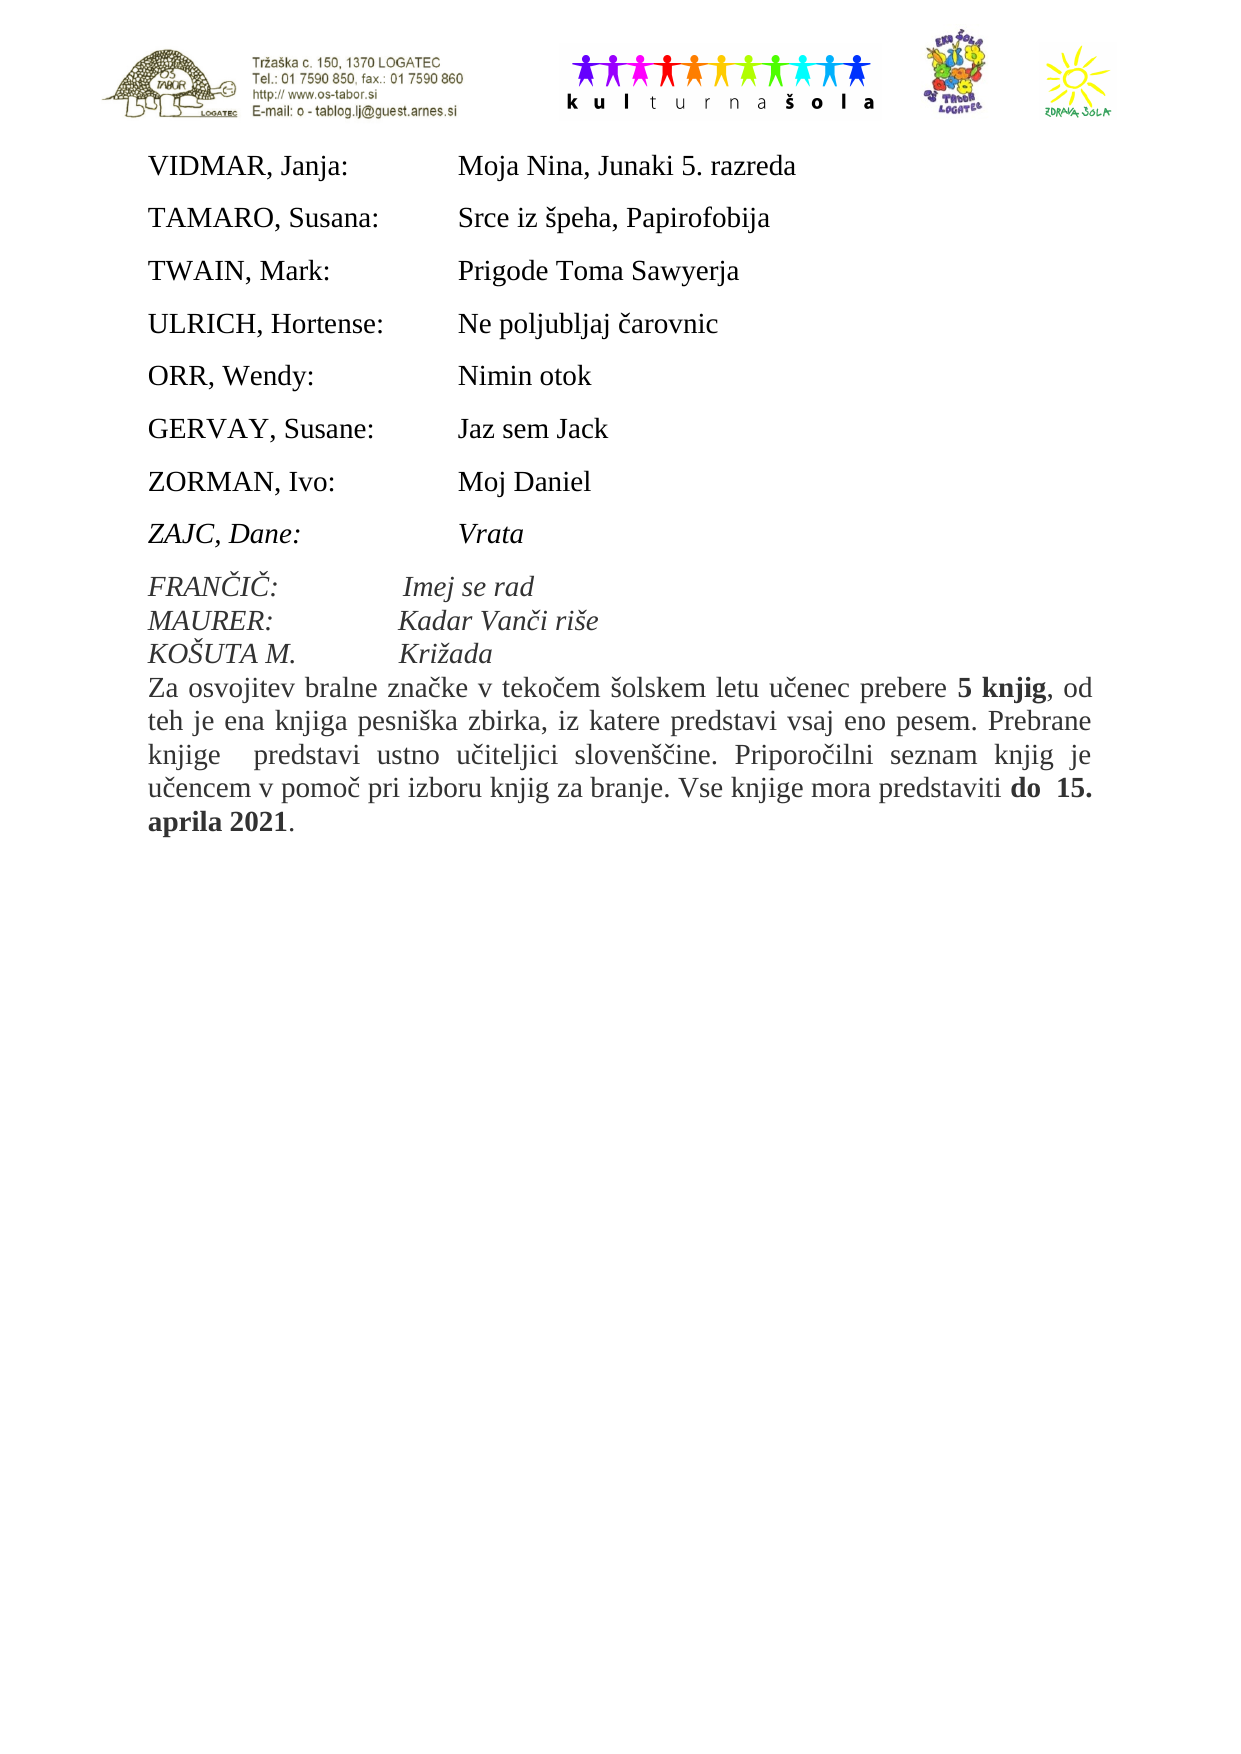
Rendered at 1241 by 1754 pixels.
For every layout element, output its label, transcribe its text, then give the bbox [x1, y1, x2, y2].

table_cell TWAIN, Mark: [148, 253, 458, 306]
table_cell Ne poljubljaj čarovnic [458, 306, 926, 358]
table_cell Prigode Toma Sawyerja [458, 253, 926, 306]
table_cell ULRICH, Hortense: [148, 306, 458, 358]
table_cell VIDMAR, Janja: [148, 148, 458, 200]
text MAURER: Kadar Vanči riše [148, 603, 1093, 636]
table_cell TAMARO, Susana: [148, 200, 458, 253]
table_cell ZAJC, Dane: [148, 517, 458, 569]
text Za osvojitev bralne značke v tekočem šolskem letu učenec prebere 5 knjig, od teh je ena knjiga pesniška zbirka, iz katere predstavi vsaj eno pesem. Prebrane knjige predstavi ustno učiteljici slovenščine. Priporočilni seznam knjig je učencem v pomoč pri izboru knjig za branje. Vse knjige mora predstaviti do 15. aprila 2021. [148, 670, 1093, 838]
table_cell GERVAY, Susane: [148, 411, 458, 464]
table_cell Jaz sem Jack [458, 411, 926, 464]
table_cell ORR, Wendy: [148, 359, 458, 411]
table_cell ZORMAN, Ivo: [148, 464, 458, 517]
picture [558, 43, 883, 121]
table_cell Vrata [458, 517, 926, 569]
table_cell Moj Daniel [458, 464, 926, 517]
table_cell Moja Nina, Junaki 5. razreda [458, 148, 926, 200]
text FRANČIČ: Imej se rad [148, 569, 1093, 603]
table_cell Srce iz špeha, Papirofobija [458, 200, 926, 253]
table_cell Nimin otok [458, 359, 926, 411]
picture [1039, 42, 1118, 120]
picture [100, 42, 472, 143]
picture [919, 24, 989, 120]
text KOŠUTA M. Križada [148, 636, 1093, 670]
